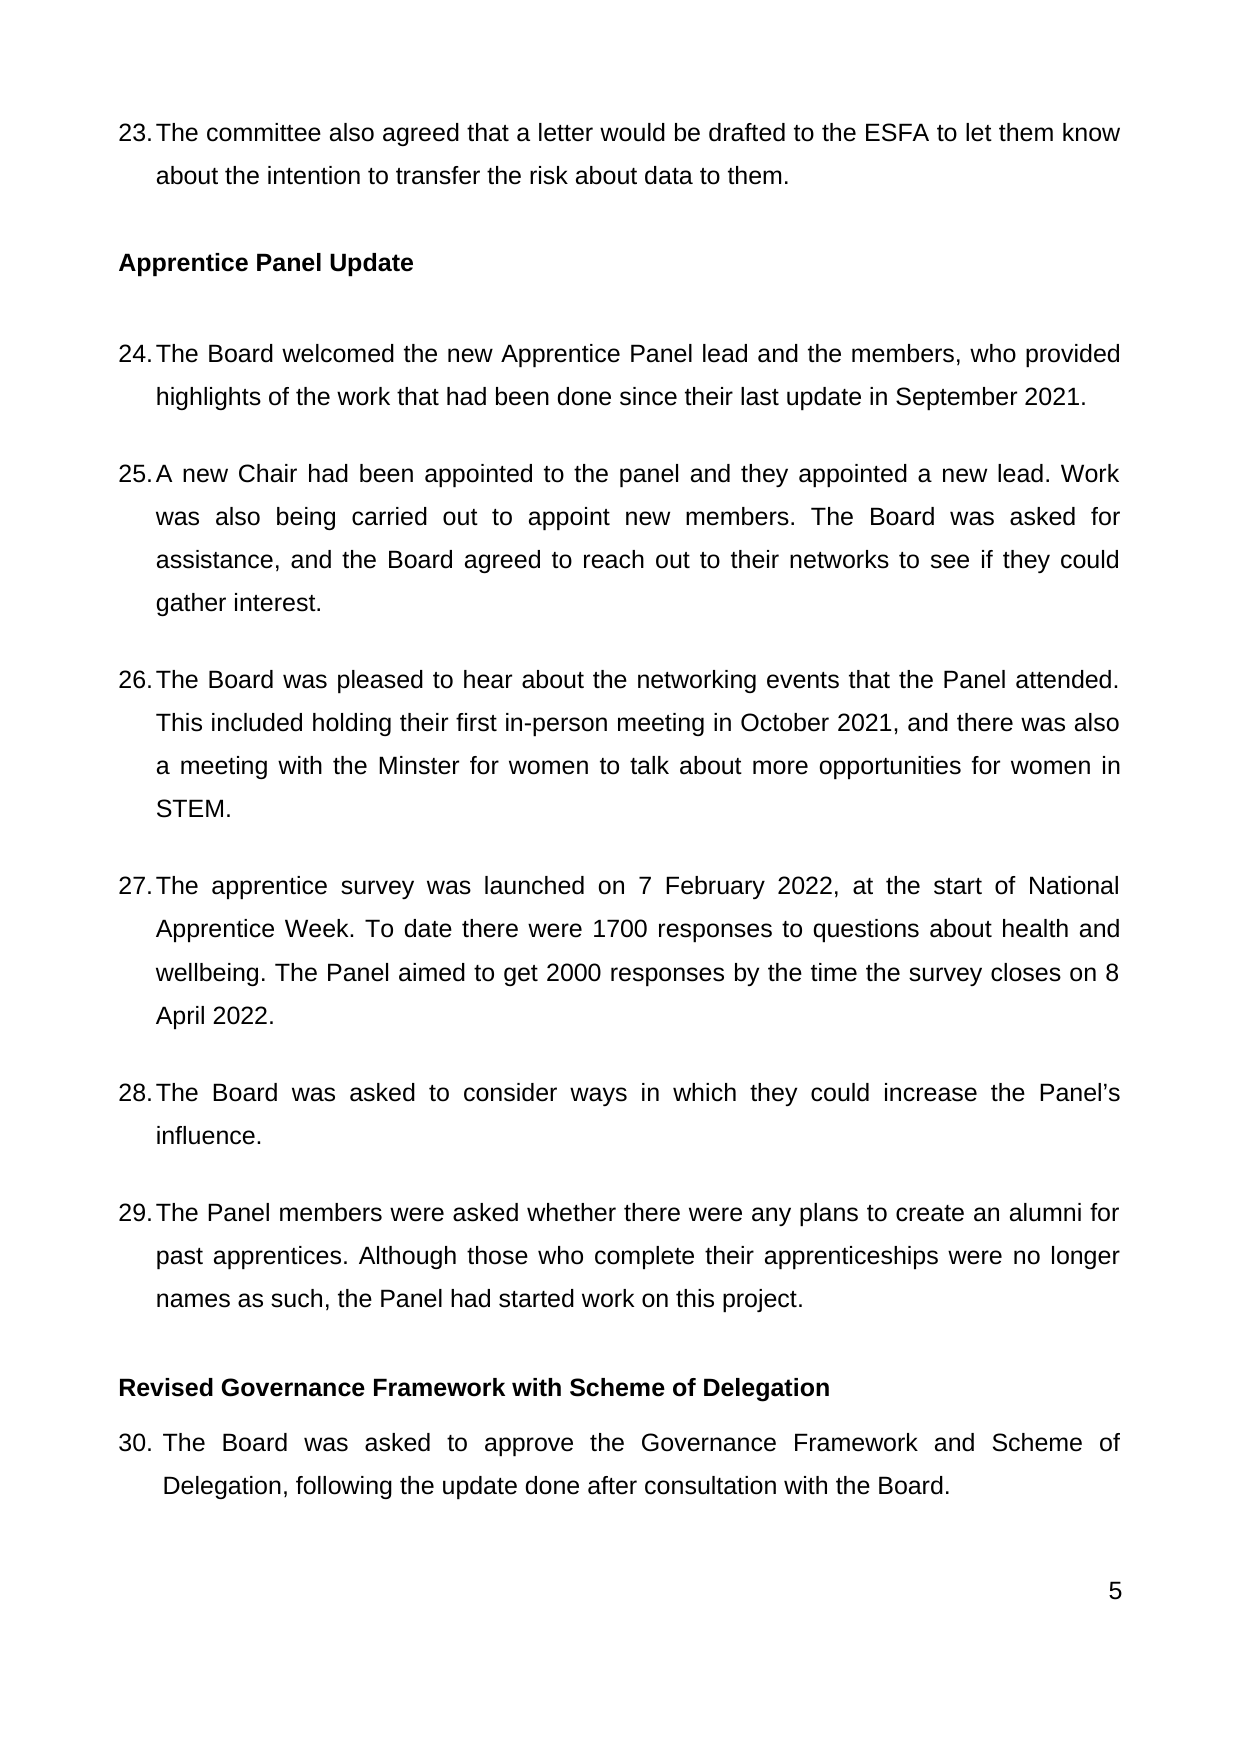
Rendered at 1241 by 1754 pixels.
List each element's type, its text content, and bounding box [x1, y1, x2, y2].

list The apprentice survey was launched on 7 February 2022, at the start of National Apprentice Week. To date there were 1700 responses to questions about health and wellbeing. The Panel aimed to get 2000 responses by the time the survey closes on 8 April 2022. [118, 871, 1122, 1029]
list The Panel members were asked whether there were any plans to create an alumni for past apprentices. Although those who complete their apprenticeships were no longer names as such, the Panel had started work on this project. [118, 1197, 1122, 1312]
list The committee also agreed that a letter would be drafted to the ESFA to let them know about the intention to transfer the risk about data to them. [118, 118, 1122, 190]
list The Board welcomed the new Apprentice Panel lead and the members, who provided highlights of the work that had been done since their last update in September 2021. [118, 339, 1122, 411]
list The Board was pleased to hear about the networking events that the Panel attended. This included holding their first in-person meeting in October 2021, and there was also a meeting with the Minster for women to talk about more opportunities for women in STEM. [118, 665, 1122, 823]
list The Board was asked to approve the Governance Framework and Scheme of Delegation, following the update done after consultation with the Board. [118, 1428, 1122, 1500]
list Revised Governance Framework with Scheme of Delegation [118, 1372, 1122, 1401]
list Apprentice Panel Update [118, 247, 1122, 276]
list The Board was asked to consider ways in which they could increase the Panel’s influence. [118, 1077, 1122, 1149]
list A new Chair had been appointed to the panel and they appointed a new lead. Work was also being carried out to appoint new members. The Board was asked for assistance, and the Board agreed to reach out to their networks to see if they could gather interest. [118, 459, 1122, 617]
